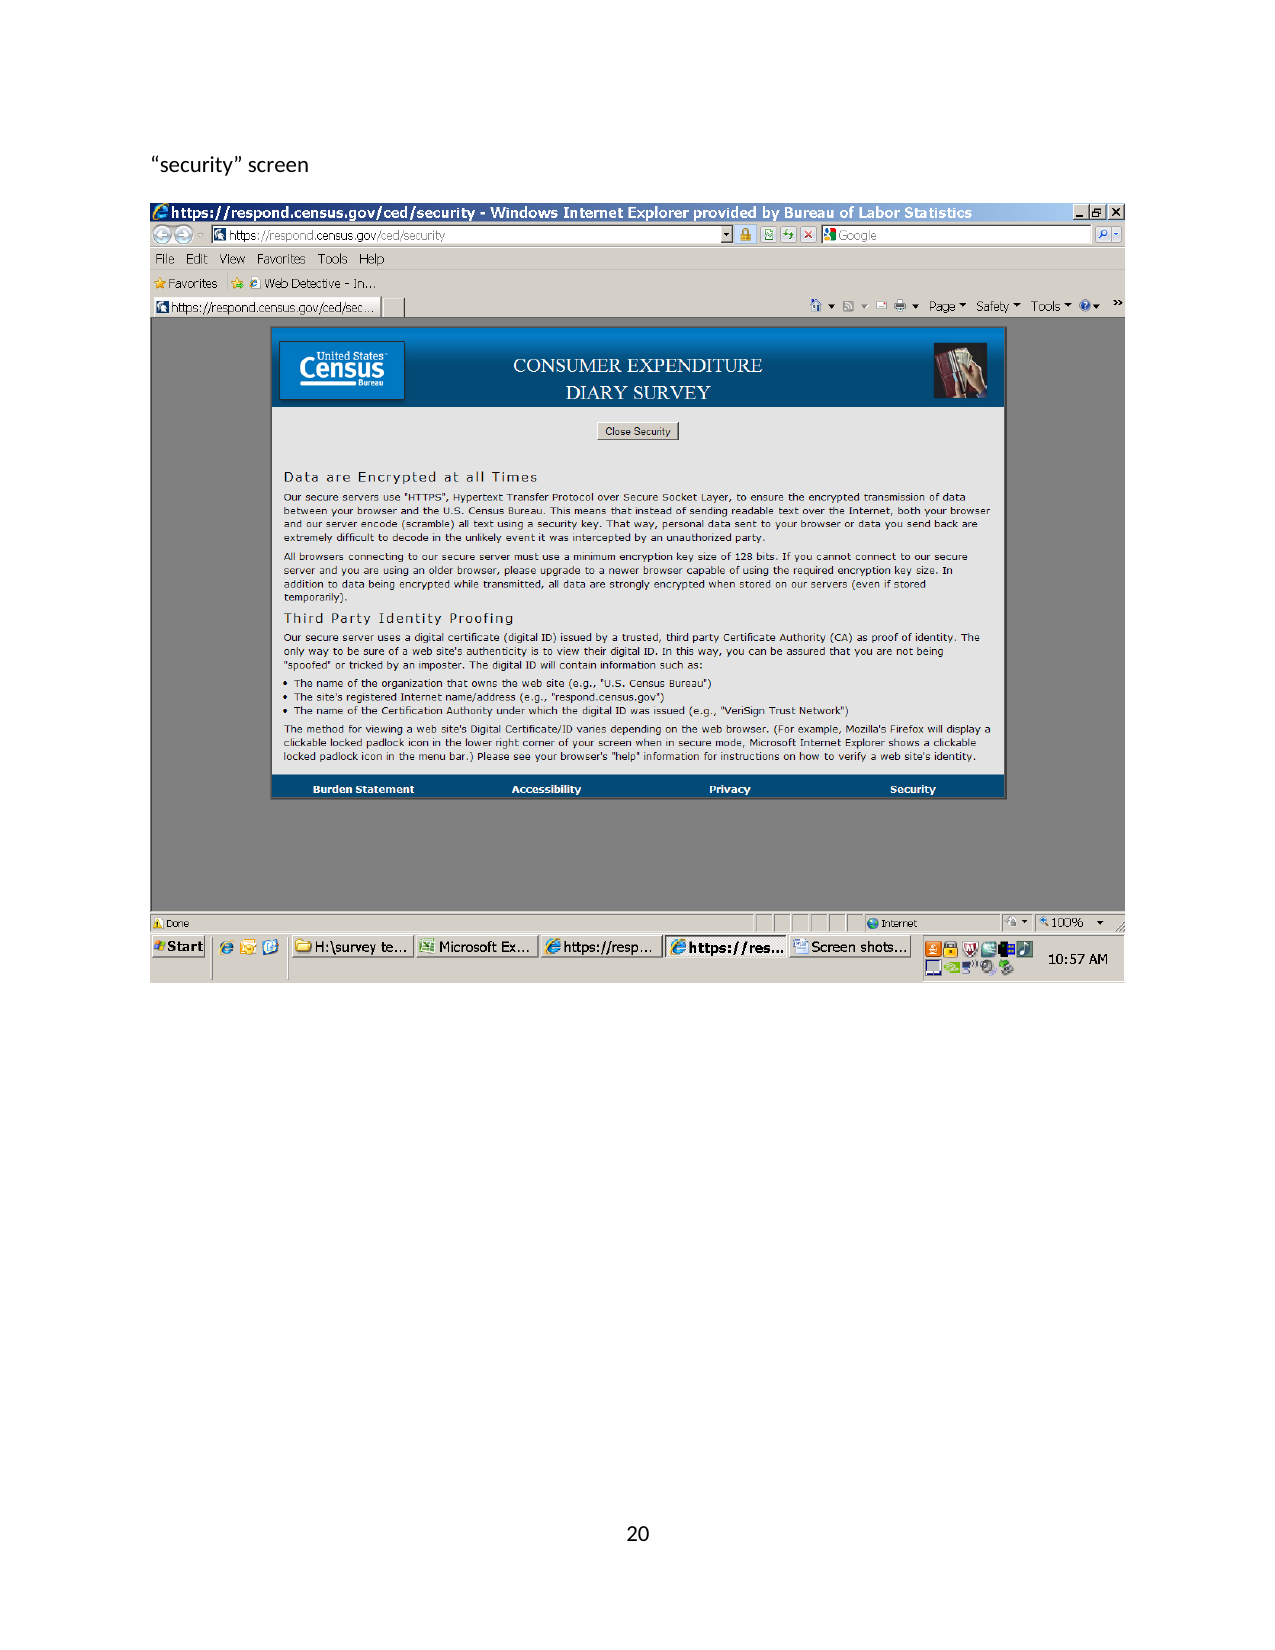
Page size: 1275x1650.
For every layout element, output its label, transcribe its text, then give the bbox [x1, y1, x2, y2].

picture [150, 203, 1125, 983]
text “security” screen [150, 150, 1125, 178]
